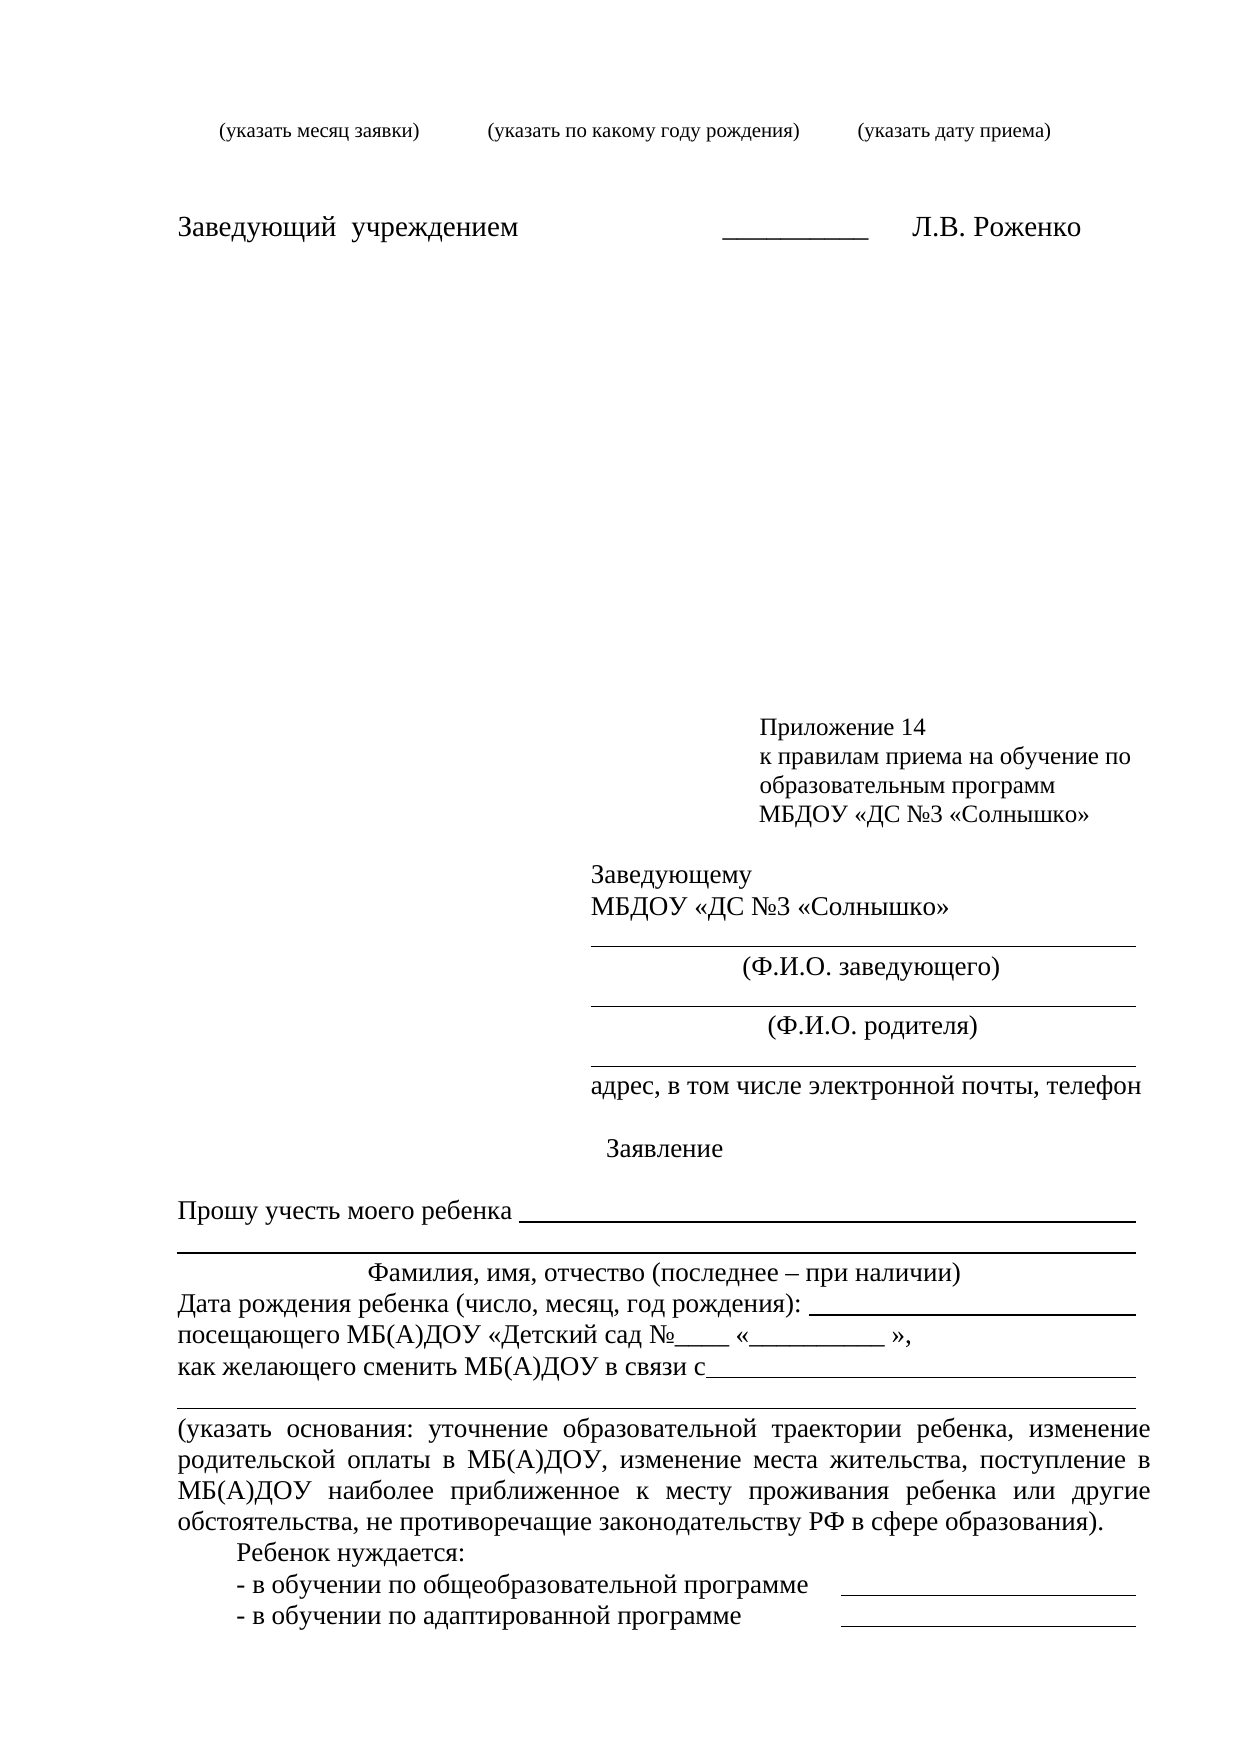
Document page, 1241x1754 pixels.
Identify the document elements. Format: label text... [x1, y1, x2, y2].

text образовательным программ [620, 770, 1152, 799]
text Заведующему [591, 858, 1152, 890]
text - в обучении по адаптированной программе [177, 1599, 1152, 1630]
text (Ф.И.О. родителя) [177, 1009, 1152, 1041]
text Заявление [177, 1132, 1152, 1163]
text Приложение 14 [620, 712, 1152, 741]
text МБДОУ «ДС №3 «Солнышко» [591, 890, 1152, 921]
text к правилам приема на обучение по [620, 741, 1152, 770]
text Ребенок нуждается: [177, 1537, 1152, 1568]
text посещающего МБ(А)ДОУ «Детский сад №____ «__________ », [177, 1318, 1152, 1350]
text Дата рождения ребенка (число, месяц, год рождения): [177, 1287, 1152, 1318]
text (Ф.И.О. заведующего) [591, 949, 1152, 981]
text Заведующий учреждением __________ Л.В. Роженко [177, 209, 1152, 243]
text МБДОУ «ДС №3 «Солнышко» [177, 799, 1152, 827]
text (указать месяц заявки) (указать по какому году рождения) (указать дату приема) [177, 118, 1152, 142]
text Фамилия, имя, отчество (последнее – при наличии) [177, 1256, 1152, 1287]
text (указать основания: уточнение образовательной траектории ребенка, изменение родительской оплаты в МБ(А)ДОУ, изменение места жительства, поступление в МБ(А)ДОУ наиболее приближенное к месту проживания ребенка или другие обстоятельства, не противоречащие законодательству РФ в сфере образования). [177, 1412, 1152, 1537]
text адрес, в том числе электронной почты, телефон [517, 1069, 1152, 1101]
text Прошу учесть моего ребенка [177, 1194, 1152, 1256]
text как желающего сменить МБ(А)ДОУ в связи с [177, 1350, 1152, 1412]
text - в обучении по общеобразовательной программе [177, 1568, 1152, 1599]
